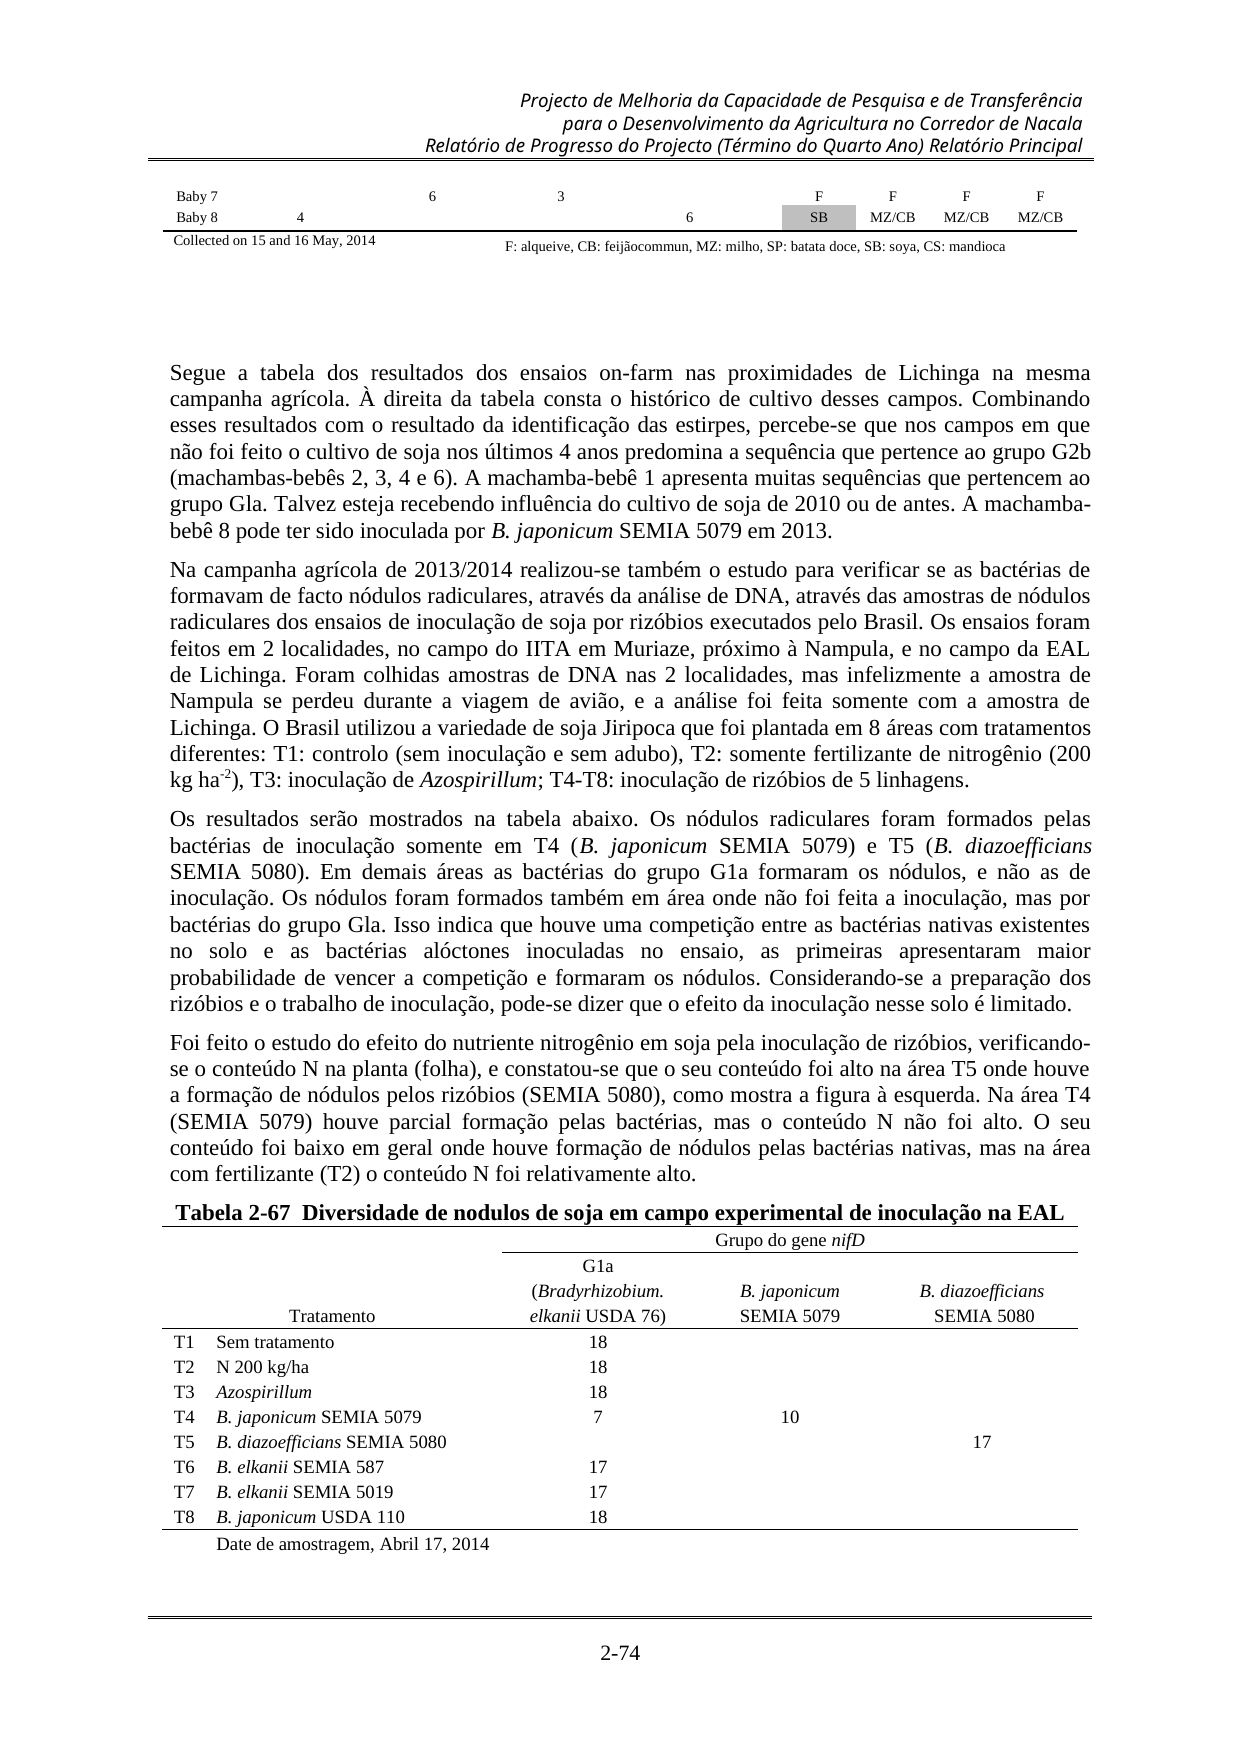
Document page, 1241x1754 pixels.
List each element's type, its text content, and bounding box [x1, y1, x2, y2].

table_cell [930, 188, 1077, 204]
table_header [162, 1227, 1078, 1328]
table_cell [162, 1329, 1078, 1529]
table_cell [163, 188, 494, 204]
text Tabela 2-67 Diversidade de nodulos de soja em campo experimental de inoculação na EAL [148, 1199, 1092, 1226]
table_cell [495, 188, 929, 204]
text Na campanha agrícola de 2013/2014 realizou-se também o estudo para verificar se as bactérias de formavam de facto nódulos radiculares, através da análise de DNA, através das amostras de nódulos radiculares dos ensaios de inoculação de soja por rizóbios executados pelo Brasil. Os ensaios foram feitos em 2 localidades, no campo do IITA em Muriaze, próximo à Nampula, e no campo da EAL de Lichinga. Foram colhidas amostras de DNA nas 2 localidades, mas infelizmente a amostra de Nampula se perdeu durante a viagem de avião, e a análise foi feita somente com a amostra de Lichinga. O Brasil utilizou a variedade de soja Jiripoca que foi plantada em 8 áreas com tratamentos diferentes: T1: controlo (sem inoculação e sem adubo), T2: somente fertilizante de nitrogênio (200 kg ha-2), T3: inoculação de Azospirillum; T4-T8: inoculação de rizóbios de 5 linhagens. [169, 556, 1092, 793]
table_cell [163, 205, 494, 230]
text Segue a tabela dos resultados dos ensaios on-farm nas proximidades de Lichinga na mesma campanha agrícola. À direita da tabela consta o histórico de cultivo desses campos. Combinando esses resultados com o resultado da identificação das estirpes, percebe-se que nos campos em que não foi feito o cultivo de soja nos últimos 4 anos predomina a sequência que pertence ao grupo G2b (machambas-bebês 2, 3, 4 e 6). A machamba-bebê 1 apresenta muitas sequências que pertencem ao grupo Gla. Talvez esteja recebendo influência do cultivo de soja de 2010 ou de antes. A machamba-bebê 8 pode ter sido inoculada por B. japonicum SEMIA 5079 em 2013. [169, 359, 1092, 543]
text Foi feito o estudo do efeito do nutriente nitrogênio em soja pela inoculação de rizóbios, verificando-se o conteúdo N na planta (folha), e constatou-se que o seu conteúdo foi alto na área T5 onde houve a formação de nódulos pelos rizóbios (SEMIA 5080), como mostra a figura à esquerda. Na área T4 (SEMIA 5079) houve parcial formação pelas bactérias, mas o conteúdo N não foi alto. O seu conteúdo foi baixo em geral onde houve formação de nódulos pelas bactérias nativas, mas na área com fertilizante (T2) o conteúdo N foi relativamente alto. [169, 1029, 1092, 1187]
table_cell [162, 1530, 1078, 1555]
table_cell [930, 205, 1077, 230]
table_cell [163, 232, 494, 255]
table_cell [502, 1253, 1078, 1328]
text Os resultados serão mostrados na tabela abaixo. Os nódulos radiculares foram formados pelas bactérias de inoculação somente em T4 (B. japonicum SEMIA 5079) e T5 (B. diazoefficians SEMIA 5080). Em demais áreas as bactérias do grupo G1a formaram os nódulos, e não as de inoculação. Os nódulos foram formados também em área onde não foi feita a inoculação, mas por bactérias do grupo Gla. Isso indica que houve uma competição entre as bactérias nativas existentes no solo e as bactérias alóctones inoculadas no ensaio, as primeiras apresentaram maior probabilidade de vencer a competição e formaram os nódulos. Considerando-se a preparação dos rizóbios e o trabalho de inoculação, pode-se dizer que o efeito da inoculação nesse solo é limitado. [169, 805, 1092, 1016]
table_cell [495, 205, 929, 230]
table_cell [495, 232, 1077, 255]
